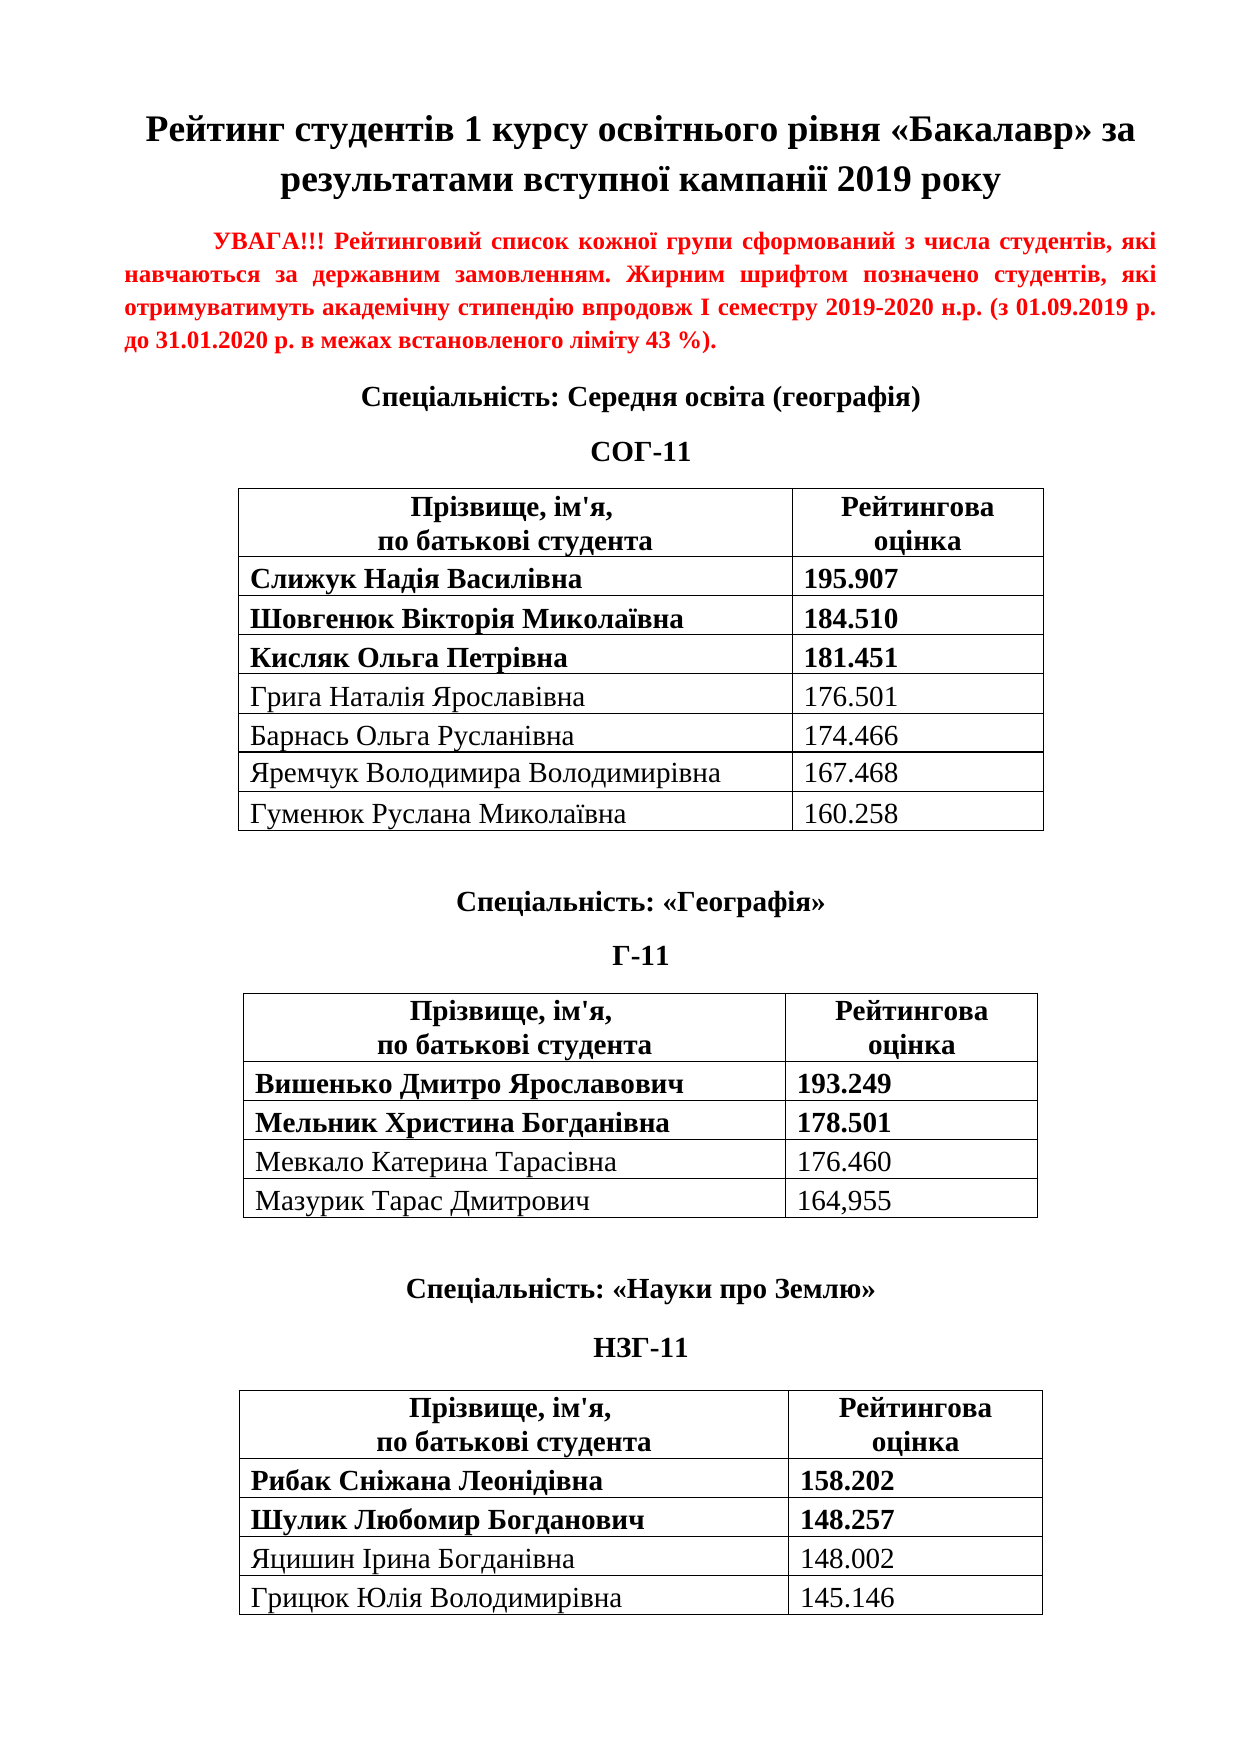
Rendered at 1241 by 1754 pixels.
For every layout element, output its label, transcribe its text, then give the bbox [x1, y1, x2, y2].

table_header Рейтингова оцінка [786, 994, 1037, 1061]
table_cell 167.468 [793, 753, 1043, 791]
table_cell Грига Наталія Ярославівна [239, 674, 792, 712]
table_cell Мазурик Тарас Дмитрович [244, 1179, 785, 1217]
text СОГ-11 [124, 434, 1157, 467]
text Спеціальність: «Науки про Землю» [124, 1271, 1157, 1304]
table_cell 184.510 [793, 596, 1043, 634]
table_header Рейтингова оцінка [789, 1391, 1042, 1458]
table_cell Шулик Любомир Богданович [240, 1498, 788, 1536]
table_cell 160.258 [793, 792, 1043, 829]
table_cell 145.146 [789, 1576, 1042, 1614]
table_cell 193.249 [786, 1062, 1037, 1099]
table_header Рейтингова оцінка [793, 489, 1043, 556]
table_cell 178.501 [786, 1101, 1037, 1139]
text НЗГ-11 [124, 1330, 1157, 1364]
table_cell Грицюк Юлія Володимирівна [240, 1576, 788, 1614]
table_cell Шовгенюк Вікторія Миколаївна [239, 596, 792, 634]
table_cell 176.501 [793, 674, 1043, 712]
table_cell Яремчук Володимира Володимирівна [239, 753, 792, 791]
table_cell 148.002 [789, 1537, 1042, 1575]
table_header Прізвище, ім'я, по батькові студента [239, 489, 792, 556]
table_cell 158.202 [789, 1459, 1042, 1497]
table_cell 164,955 [786, 1179, 1037, 1217]
table_header Прізвище, ім'я, по батькові студента [244, 994, 785, 1061]
table_cell Яцишин Ірина Богданівна [240, 1537, 788, 1575]
table_cell Вишенько Дмитро Ярославович [244, 1062, 785, 1099]
table_cell 195.907 [793, 557, 1043, 595]
table_cell Мевкало Катерина Тарасівна [244, 1140, 785, 1178]
text Рейтинг студентів 1 курсу освітнього рівня «Бакалавр» за результатами вступної кампанії 2019 року [124, 106, 1157, 199]
text УВАГА!!! Рейтинговий список кожної групи сформований з числа студентів, які навчаються за державним замовленням. Жирним шрифтом позначено студентів, які отримуватимуть академічну стипендію впродовж І семестру 2019-2020 н.р. (з 01.09.2019 р. до 31.01.2020 р. в межах встановленого ліміту 43 %). [124, 226, 1157, 354]
table_cell 148.257 [789, 1498, 1042, 1536]
table_cell 181.451 [793, 635, 1043, 673]
table_cell Кисляк Ольга Петрівна [239, 635, 792, 673]
table_cell 174.466 [793, 714, 1043, 751]
table_cell Слижук Надія Василівна [239, 557, 792, 595]
table_cell Рибак Сніжана Леонідівна [240, 1459, 788, 1497]
table_cell Мельник Христина Богданівна [244, 1101, 785, 1139]
text Г-11 [124, 938, 1157, 972]
text Спеціальність: Середня освіта (географія) [124, 379, 1157, 413]
text Спеціальність: «Географія» [124, 884, 1157, 917]
table_cell Гуменюк Руслана Миколаївна [239, 792, 792, 829]
table_header Прізвище, ім'я, по батькові студента [240, 1391, 788, 1458]
table_cell 176.460 [786, 1140, 1037, 1178]
table_cell Барнась Ольга Русланівна [239, 714, 792, 751]
